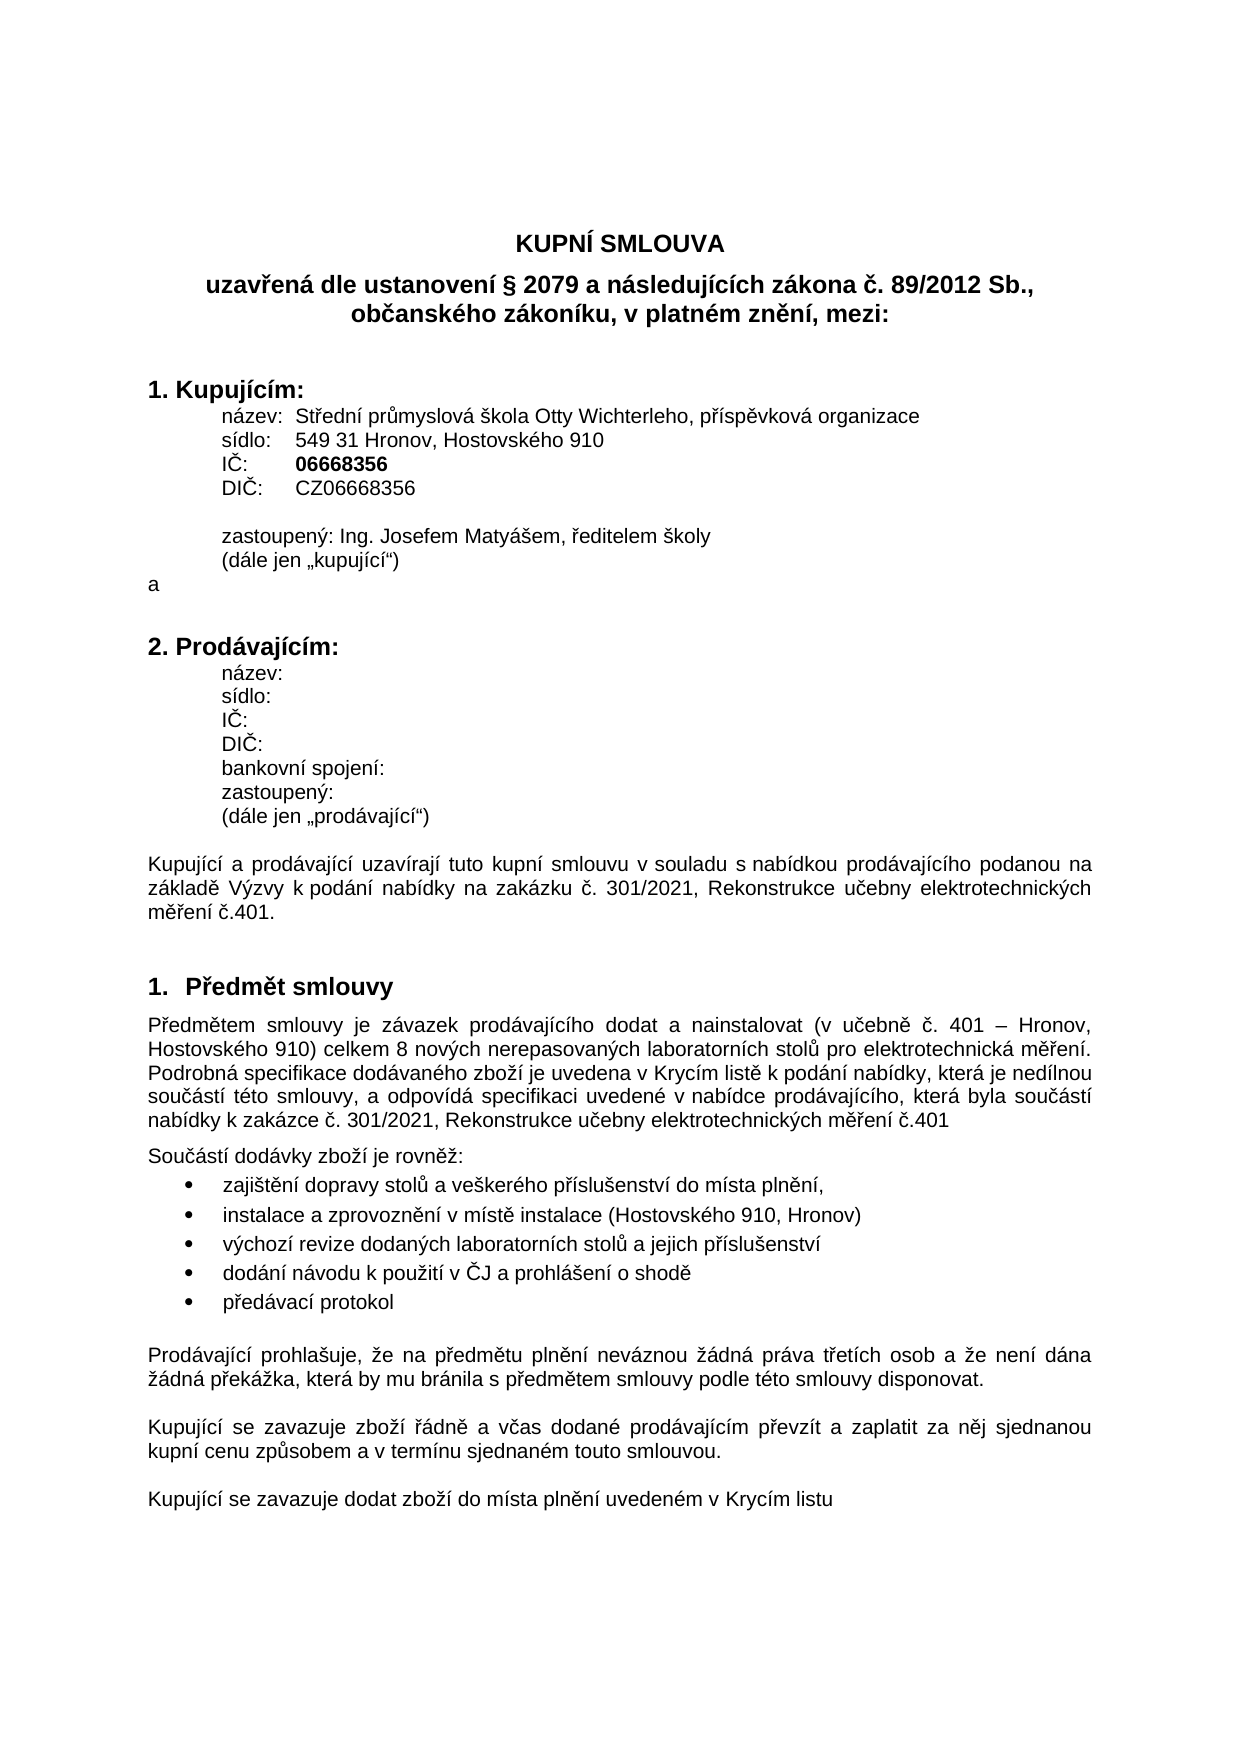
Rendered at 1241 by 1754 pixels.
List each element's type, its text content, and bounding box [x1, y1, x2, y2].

list výchozí revize dodaných laboratorních stolů a jejich příslušenství [185, 1227, 1093, 1256]
text DIČ: CZ06668356 [148, 476, 1093, 500]
text Prodávající prohlašuje, že na předmětu plnění neváznou žádná práva třetích osob a že není dána žádná překážka, která by mu bránila s předmětem smlouvy podle této smlouvy disponovat. [148, 1343, 1093, 1391]
text 2. Prodávajícím: [148, 632, 1093, 660]
text Kupující a prodávající uzavírají tuto kupní smlouvu v souladu s nabídkou prodávajícího podanou na základě Výzvy k podání nabídky na zakázku č. 301/2021, Rekonstrukce učebny elektrotechnických měření č.401. [148, 852, 1093, 924]
list předávací protokol [185, 1285, 1093, 1314]
text Kupující se zavazuje dodat zboží do místa plnění uvedeném v Krycím listu [148, 1487, 1093, 1511]
text IČ: 06668356 [148, 452, 1093, 476]
text uzavřená dle ustanovení § 2079 a následujících zákona č. 89/2012 Sb., [148, 270, 1093, 298]
text název: Střední průmyslová škola Otty Wichterleho, příspěvková organizace [148, 404, 1093, 428]
text občanského zákoníku, v platném znění, mezi: [148, 298, 1093, 327]
text IČ: [148, 708, 1093, 732]
text sídlo: [148, 684, 1093, 708]
text Předmětem smlouvy je závazek prodávajícího dodat a nainstalovat (v učebně č. 401 – Hronov, Hostovského 910) celkem 8 nových nerepasovaných laboratorních stolů pro elektrotechnická měření. Podrobná specifikace dodávaného zboží je uvedena v Krycím listě k podání nabídky, která je nedílnou součástí této smlouvy, a odpovídá specifikaci uvedené v nabídce prodávajícího, která byla součástí nabídky k zakázce č. 301/2021, Rekonstrukce učebny elektrotechnických měření č.401 [148, 1012, 1093, 1132]
text zastoupený: [148, 780, 1093, 804]
text (dále jen „prodávající“) [148, 804, 1093, 828]
list instalace a zprovoznění v místě instalace (Hostovského 910, Hronov) [185, 1197, 1093, 1227]
text bankovní spojení: [148, 756, 1093, 780]
text a [148, 572, 1093, 596]
list dodání návodu k použití v ČJ a prohlášení o shodě [185, 1256, 1093, 1285]
text 1. Kupujícím: [148, 375, 1093, 404]
text Součástí dodávky zboží je rovněž: [148, 1144, 1093, 1168]
text zastoupený: Ing. Josefem Matyášem, ředitelem školy [221, 524, 1093, 548]
list zajištění dopravy stolů a veškerého příslušenství do místa plnění, [185, 1168, 1093, 1197]
text (dále jen „kupující“) [148, 548, 1093, 572]
list Předmět smlouvy [148, 972, 1093, 1001]
text DIČ: [148, 732, 1093, 756]
text Kupující se zavazuje zboží řádně a včas dodané prodávajícím převzít a zaplatit za něj sjednanou kupní cenu způsobem a v termínu sjednaném touto smlouvou. [148, 1415, 1093, 1463]
text KUPNÍ SMLOUVA [148, 229, 1093, 258]
text sídlo: 549 31 Hronov, Hostovského 910 [148, 428, 1093, 452]
text název: [148, 660, 1093, 684]
